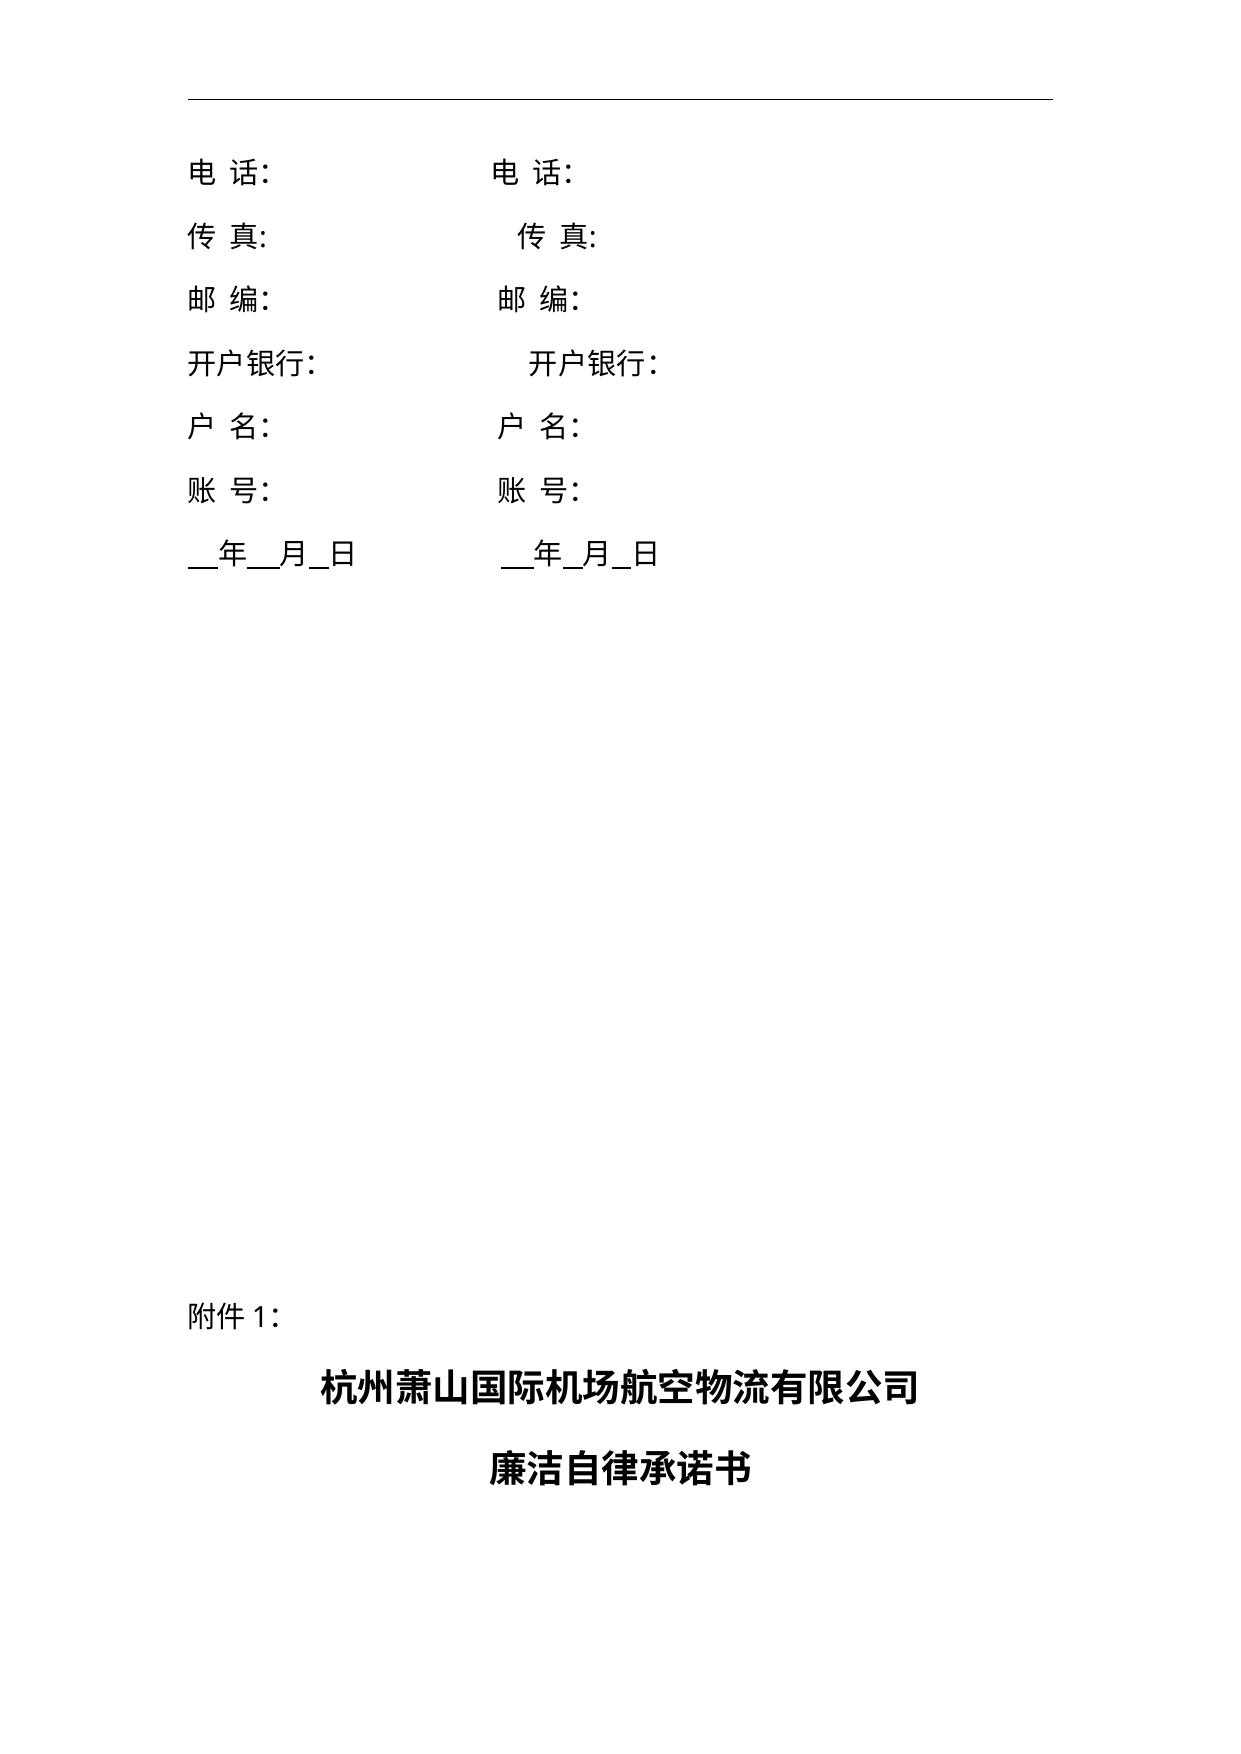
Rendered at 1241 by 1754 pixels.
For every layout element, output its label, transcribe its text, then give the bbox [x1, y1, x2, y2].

text 电 话： 电 话： [187, 150, 1053, 192]
text 附件1： [187, 1294, 1053, 1336]
text 传 真: 传 真: [187, 213, 1053, 256]
text 杭州萧山国际机场航空物流有限公司 [187, 1357, 1053, 1412]
text 开户银行： 开户银行： [187, 340, 1053, 383]
text 账 号： 账 号： [187, 467, 1053, 509]
text 邮 编： 邮 编： [187, 277, 1053, 319]
text 户 名： 户 名： [187, 404, 1053, 446]
text 廉洁自律承诺书 [187, 1439, 1053, 1493]
text 年 月 日 年 月 日 [187, 531, 1053, 573]
